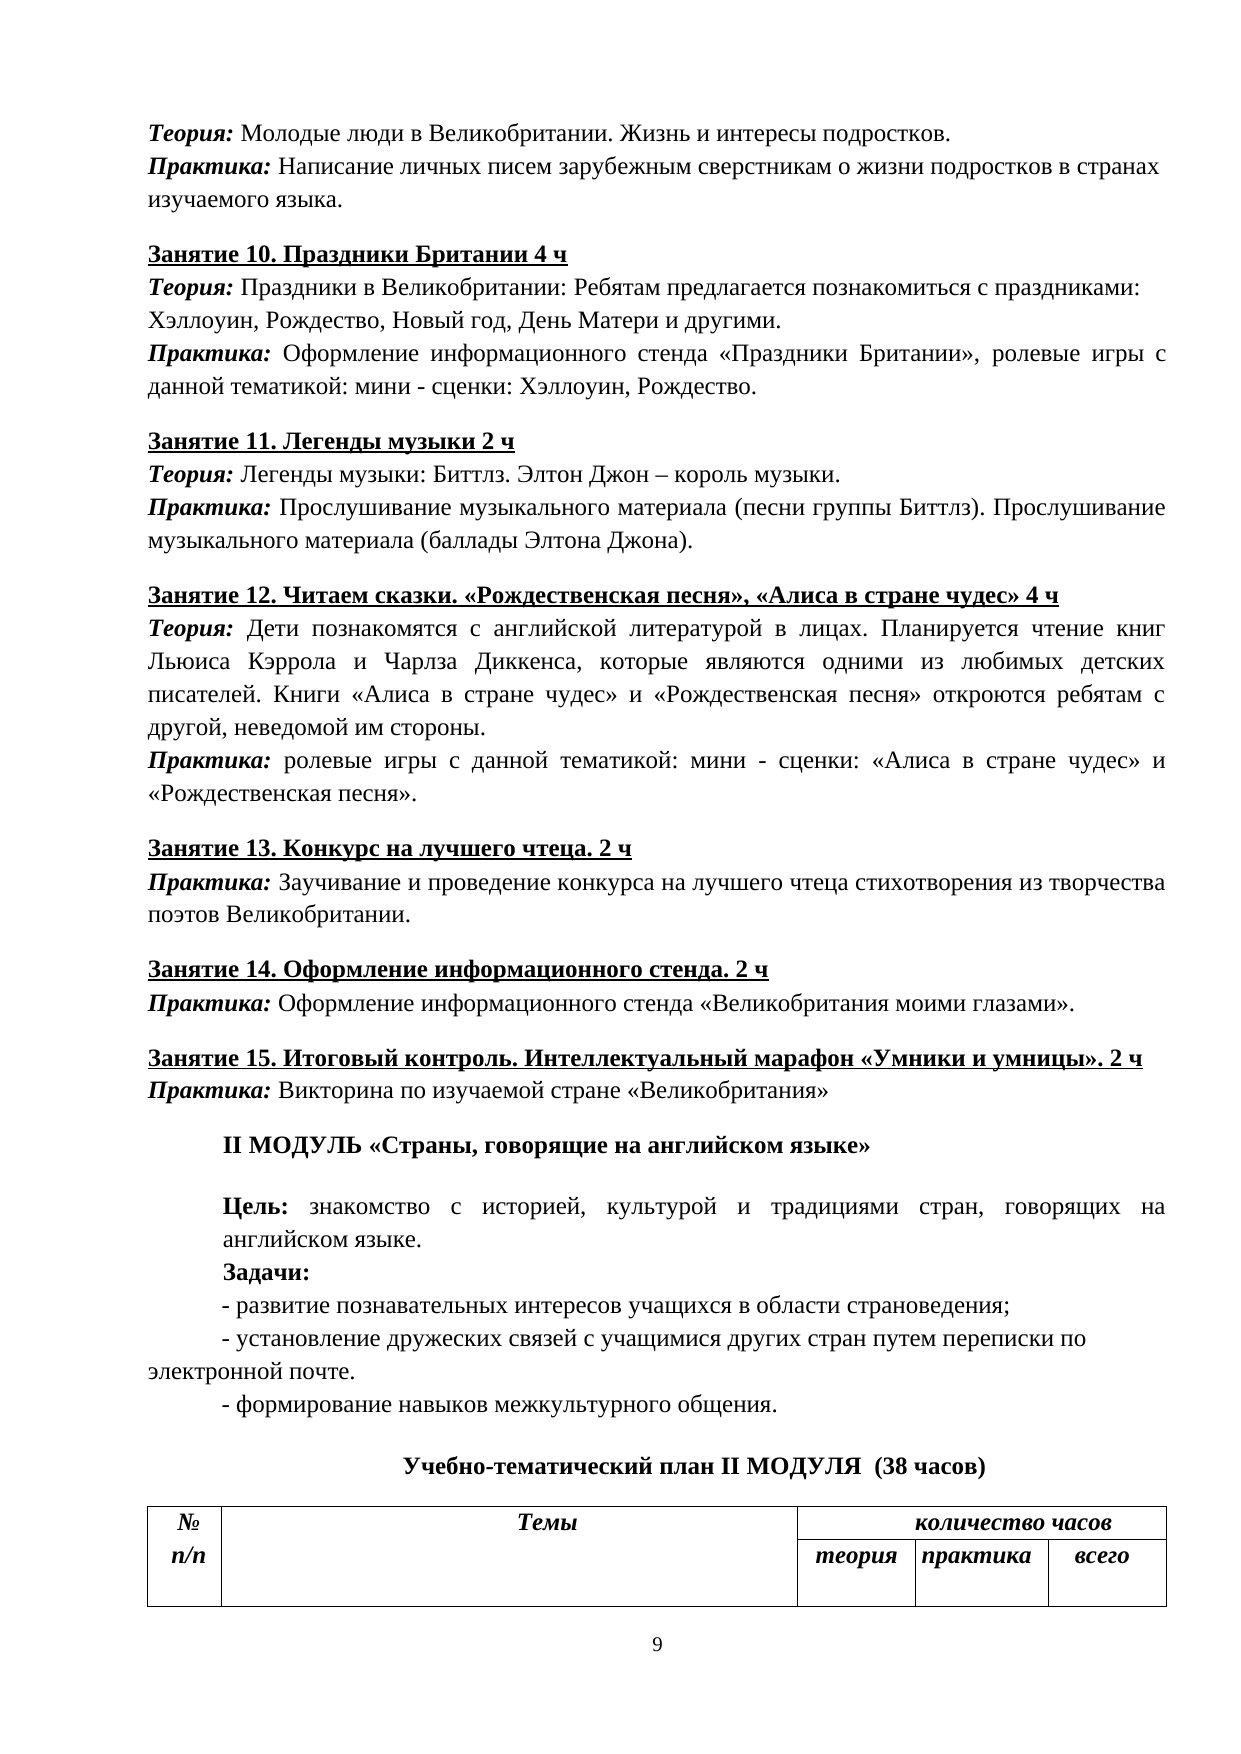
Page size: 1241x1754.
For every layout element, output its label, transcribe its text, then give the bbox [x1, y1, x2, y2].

text Цель: знакомство с историей, культурой и традициями стран, говорящих на английском языке. [223, 1191, 1167, 1253]
list Занятие 13. Конкурс на лучшего чтеца. 2 ч [148, 833, 1167, 862]
text II МОДУЛЬ «Страны, говорящие на английском языке» [223, 1131, 1167, 1159]
text Теория: Молодые люди в Великобритании. Жизнь и интересы подростков. [148, 118, 1167, 147]
list Практика: Оформление информационного стенда «Великобритания моими глазами». [148, 988, 1167, 1016]
list Занятие 12. Читаем сказки. «Рождественская песня», «Алиса в стране чудес» 4 ч [148, 580, 1167, 609]
list Занятие 11. Легенды музыки 2 ч [148, 426, 1167, 455]
text - развитие познавательных интересов учащихся в области страноведения; [148, 1290, 1167, 1319]
table_header Темы [222, 1507, 797, 1606]
list Практика: Заучивание и проведение конкурса на лучшего чтеца стихотворения из творчества поэтов Великобритании. [148, 867, 1167, 928]
text Учебно-тематический план II МОДУЛЯ (38 часов) [148, 1451, 1167, 1479]
list Занятие 10. Праздники Британии 4 ч [148, 239, 1167, 268]
text Задачи: [223, 1257, 1167, 1286]
table_header № п/п [148, 1507, 221, 1606]
list Занятие 14. Оформление информационного стенда. 2 ч [148, 954, 1167, 983]
table_cell теория [798, 1540, 915, 1606]
list Практика: Прослушивание музыкального материала (песни группы Биттлз). Прослушивание музыкального материала (баллады Элтона Джона). [148, 492, 1167, 554]
text Теория: Праздники в Великобритании: Ребятам предлагается познакомиться с праздниками: Хэллоуин, Рождество, Новый год, День Матери и другими. [148, 272, 1167, 334]
table_header количество часов [798, 1507, 1166, 1539]
table_cell практика [916, 1540, 1048, 1606]
list Занятие 15. Итоговый контроль. Интеллектуальный марафон «Умники и умницы». 2 ч [148, 1043, 1167, 1071]
list Теория: Дети познакомятся с английской литературой в лицах. Планируется чтение книг Льюиса Кэррола и Чарлза Диккенса, которые являются одними из любимых детских писателей. Книги «Алиса в стране чудес» и «Рождественская песня» откроются ребятам с другой, неведомой им стороны. [148, 613, 1167, 741]
text - установление дружеских связей с учащимися других стран путем переписки по электронной почте. [148, 1323, 1167, 1385]
table_cell всего [1049, 1540, 1166, 1606]
text Практика: Написание личных писем зарубежным сверстникам о жизни подростков в странах изучаемого языка. [148, 151, 1167, 213]
text - формирование навыков межкультурного общения. [148, 1389, 1167, 1418]
list Практика: Оформление информационного стенда «Праздники Британии», ролевые игры с данной тематикой: мини - сценки: Хэллоуин, Рождество. [148, 338, 1167, 400]
list Практика: Викторина по изучаемой стране «Великобритания» [148, 1076, 1167, 1104]
list Теория: Легенды музыки: Биттлз. Элтон Джон – король музыки. [148, 459, 1167, 488]
list Практика: ролевые игры с данной тематикой: мини - сценки: «Алиса в стране чудес» и «Рождественская песня». [148, 746, 1167, 807]
